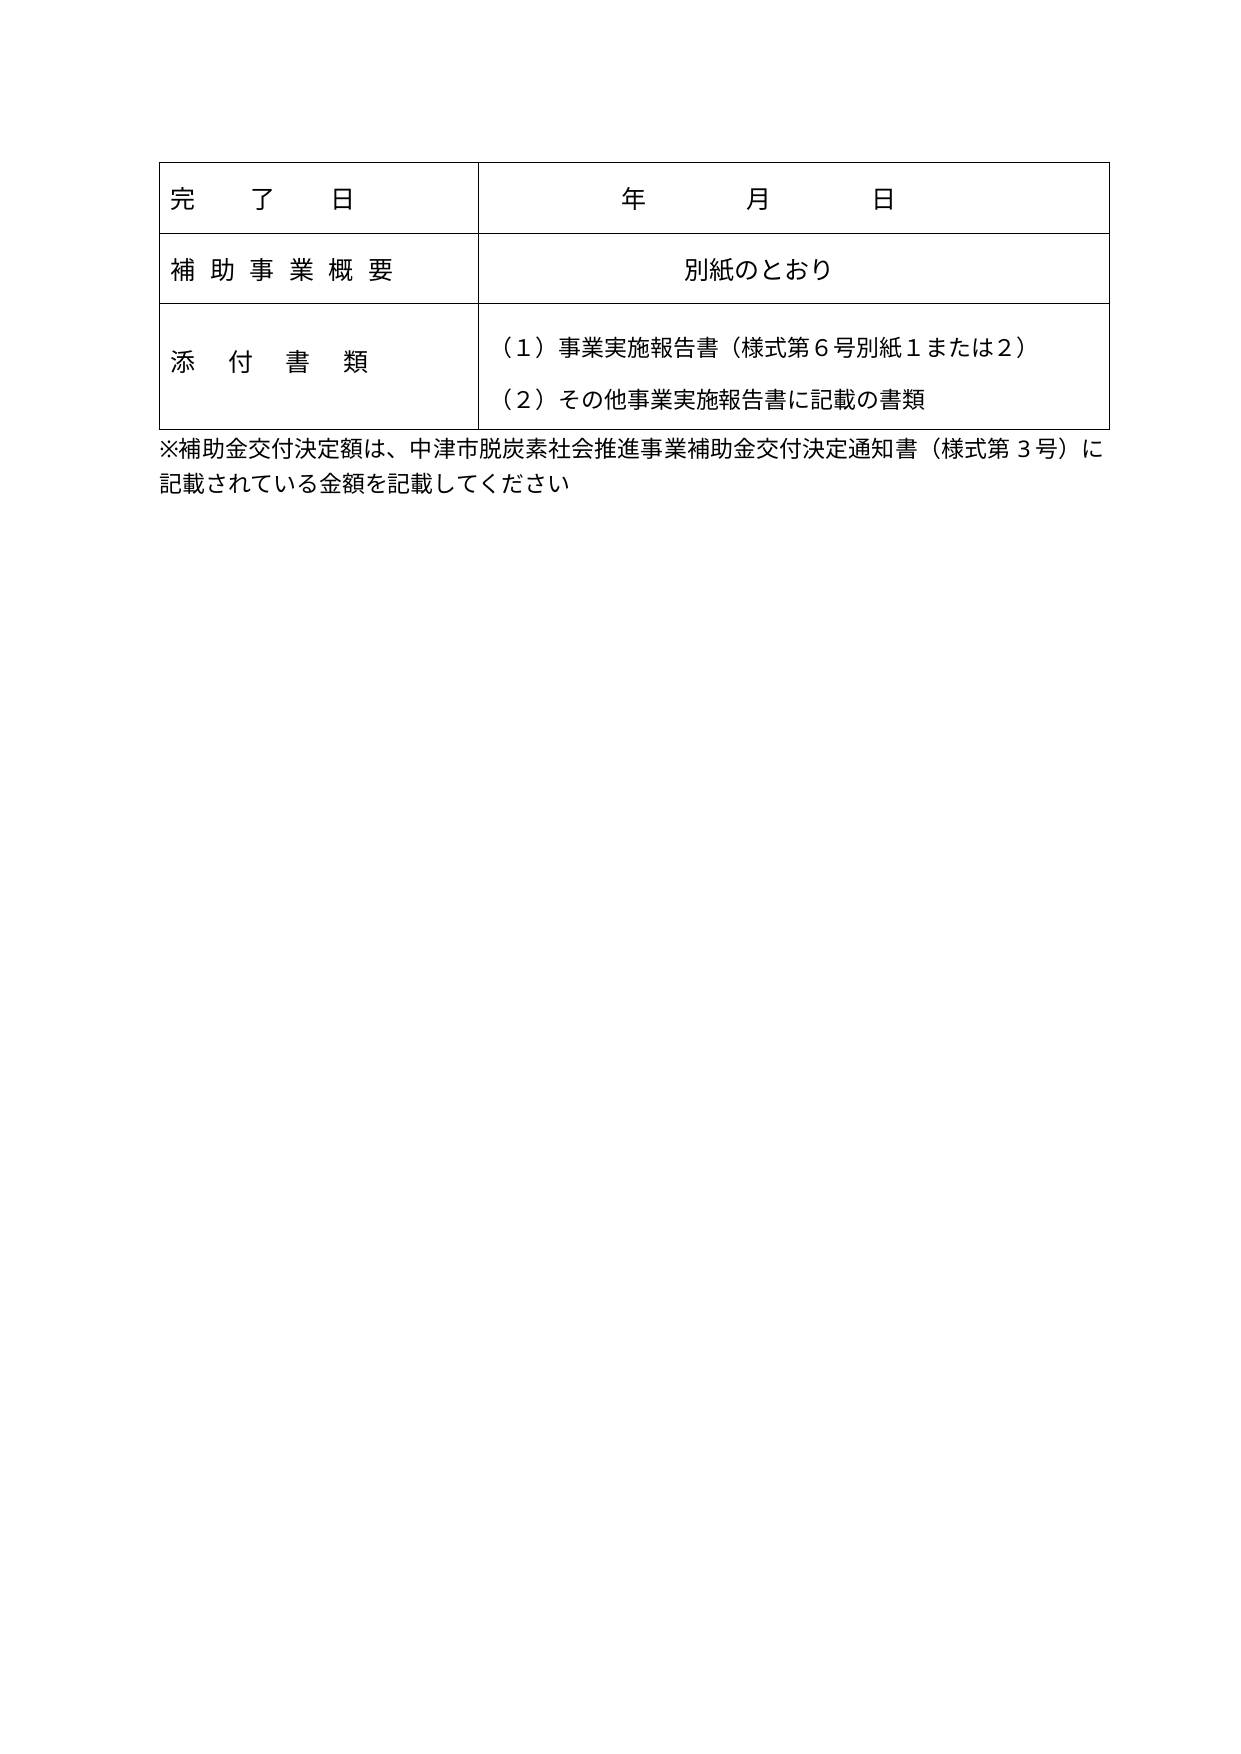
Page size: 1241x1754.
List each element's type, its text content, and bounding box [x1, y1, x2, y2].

table_cell 年 月 日 [479, 163, 1109, 232]
table_cell 添付書類 [160, 304, 478, 429]
table_cell 完了日 [160, 163, 478, 232]
table_cell 補助事業概要 [160, 234, 478, 303]
table_cell 別紙のとおり [479, 234, 1109, 303]
table_cell （１）事業実施報告書（様式第６号別紙１または２） （２）その他事業実施報告書に記載の書類 [479, 304, 1109, 429]
text ※補助金交付決定額は、中津市脱炭素社会推進事業補助金交付決定通知書（様式第3号）に記載されている金額を記載してください [159, 430, 1105, 500]
